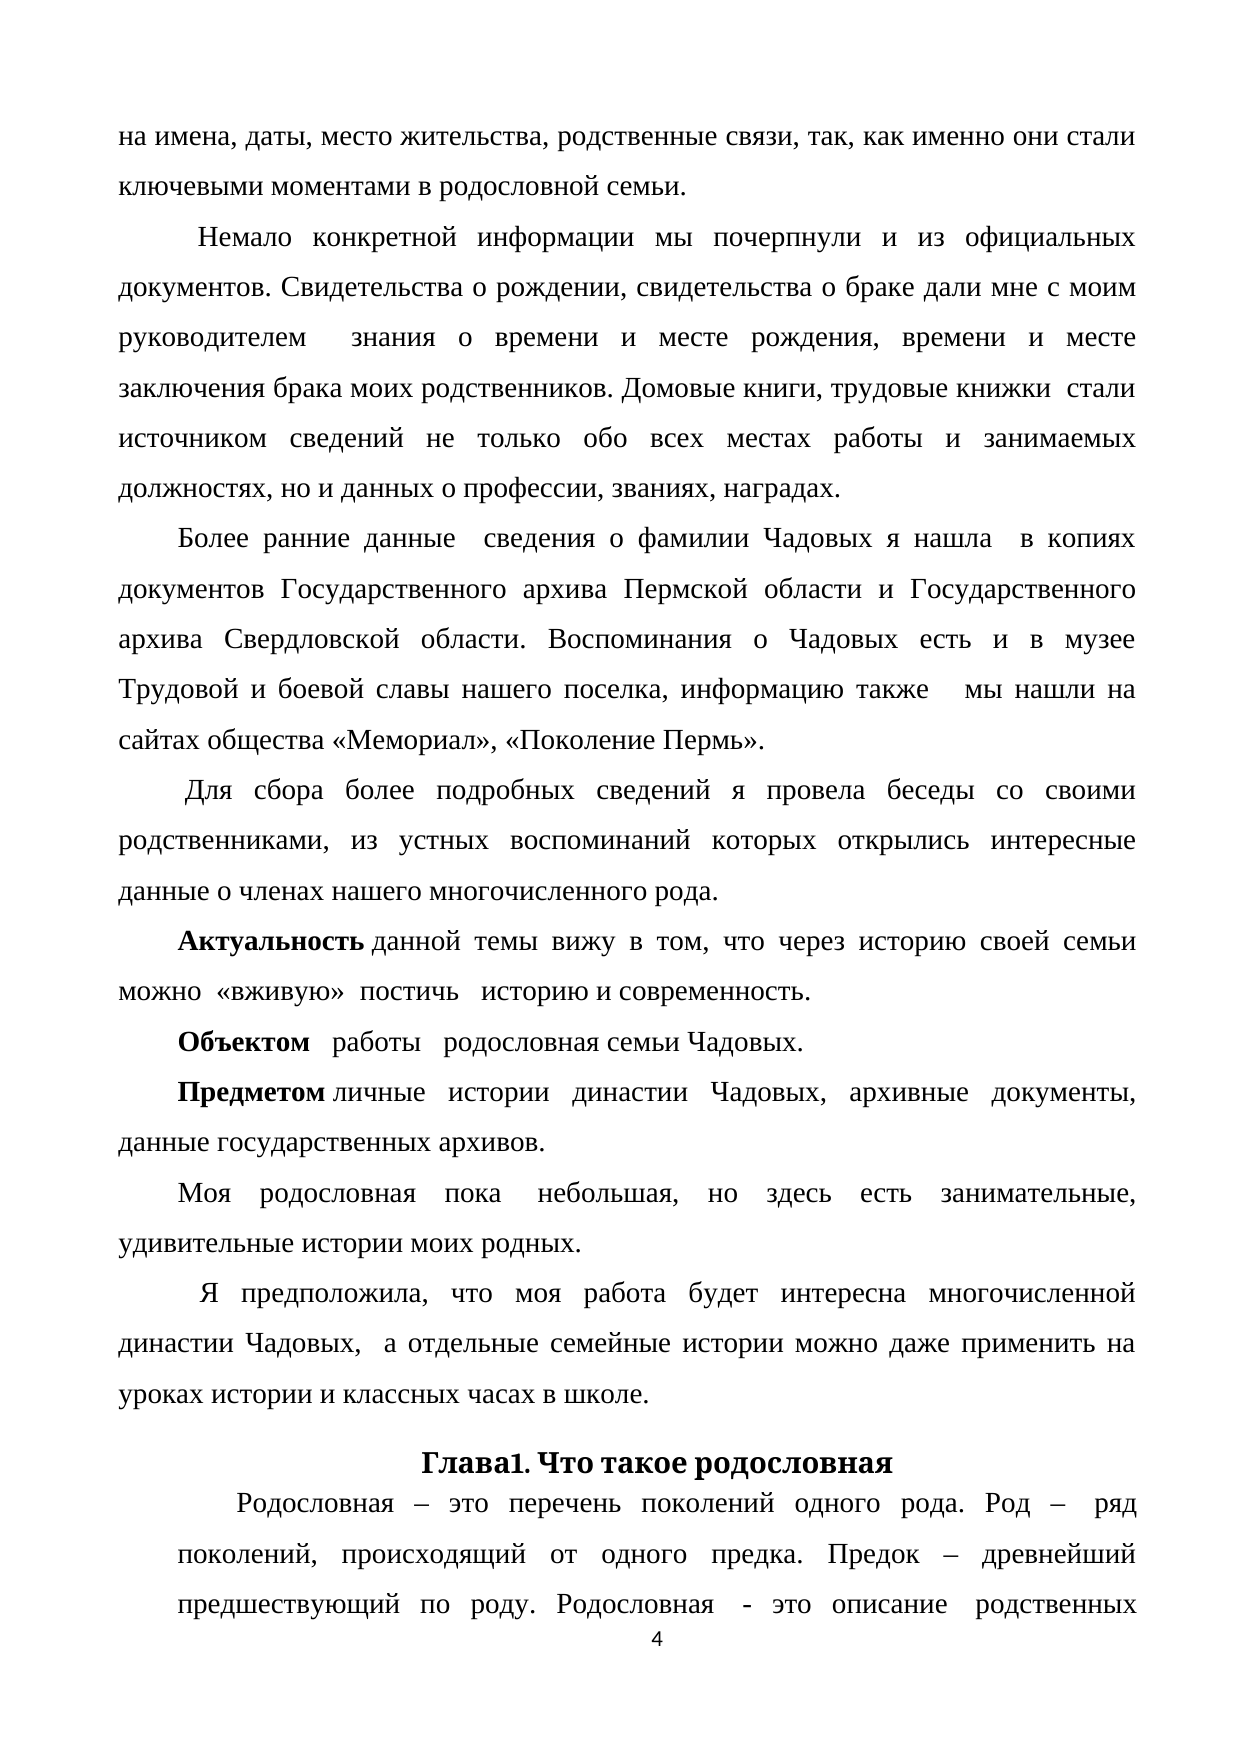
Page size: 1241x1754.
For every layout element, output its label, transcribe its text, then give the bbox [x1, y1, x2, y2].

text Предметом личные истории династии Чадовых, архивные документы, данные государственных архивов. [118, 1074, 1137, 1158]
text Объектом работы родословная семьи Чадовых. [177, 1024, 1137, 1057]
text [177, 1486, 1137, 1620]
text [118, 118, 1137, 202]
text Немало конкретной информации мы почерпнули и из официальных документов. Свидетельства о рождении, свидетельства о браке дали мне с моим руководителем знания о времени и месте рождения, времени и месте заключения брака моих родственников. Домовые книги, трудовые книжки стали источником сведений не только обо всех местах работы и занимаемых должностях, но и данных о профессии, званиях, наградах. [118, 219, 1137, 504]
text Для сбора более подробных сведений я провела беседы со своими родственниками, из устных воспоминаний которых открылись интересные данные о членах нашего многочисленного рода. [118, 772, 1137, 906]
text Я предположила, что моя работа будет интересна многочисленной династии Чадовых, а отдельные семейные истории можно даже применить на уроках истории и классных часах в школе. [118, 1275, 1137, 1409]
text Более ранние данные сведения о фамилии Чадовых я нашла в копиях документов Государственного архива Пермской области и Государственного архива Свердловской области. Воспоминания о Чадовых есть и в музее Трудовой и боевой славы нашего поселка, информацию также мы нашли на сайтах общества «Мемориал», «Поколение Пермь». [118, 521, 1137, 755]
text Актуальность данной темы вижу в том, что через историю своей семьи можно «вживую» постичь историю и современность. [118, 923, 1137, 1007]
text Моя родословная пока небольшая, но здесь есть занимательные, удивительные истории моих родных. [118, 1175, 1137, 1258]
subtitle Глава1. Что такое родословная [177, 1447, 1137, 1481]
